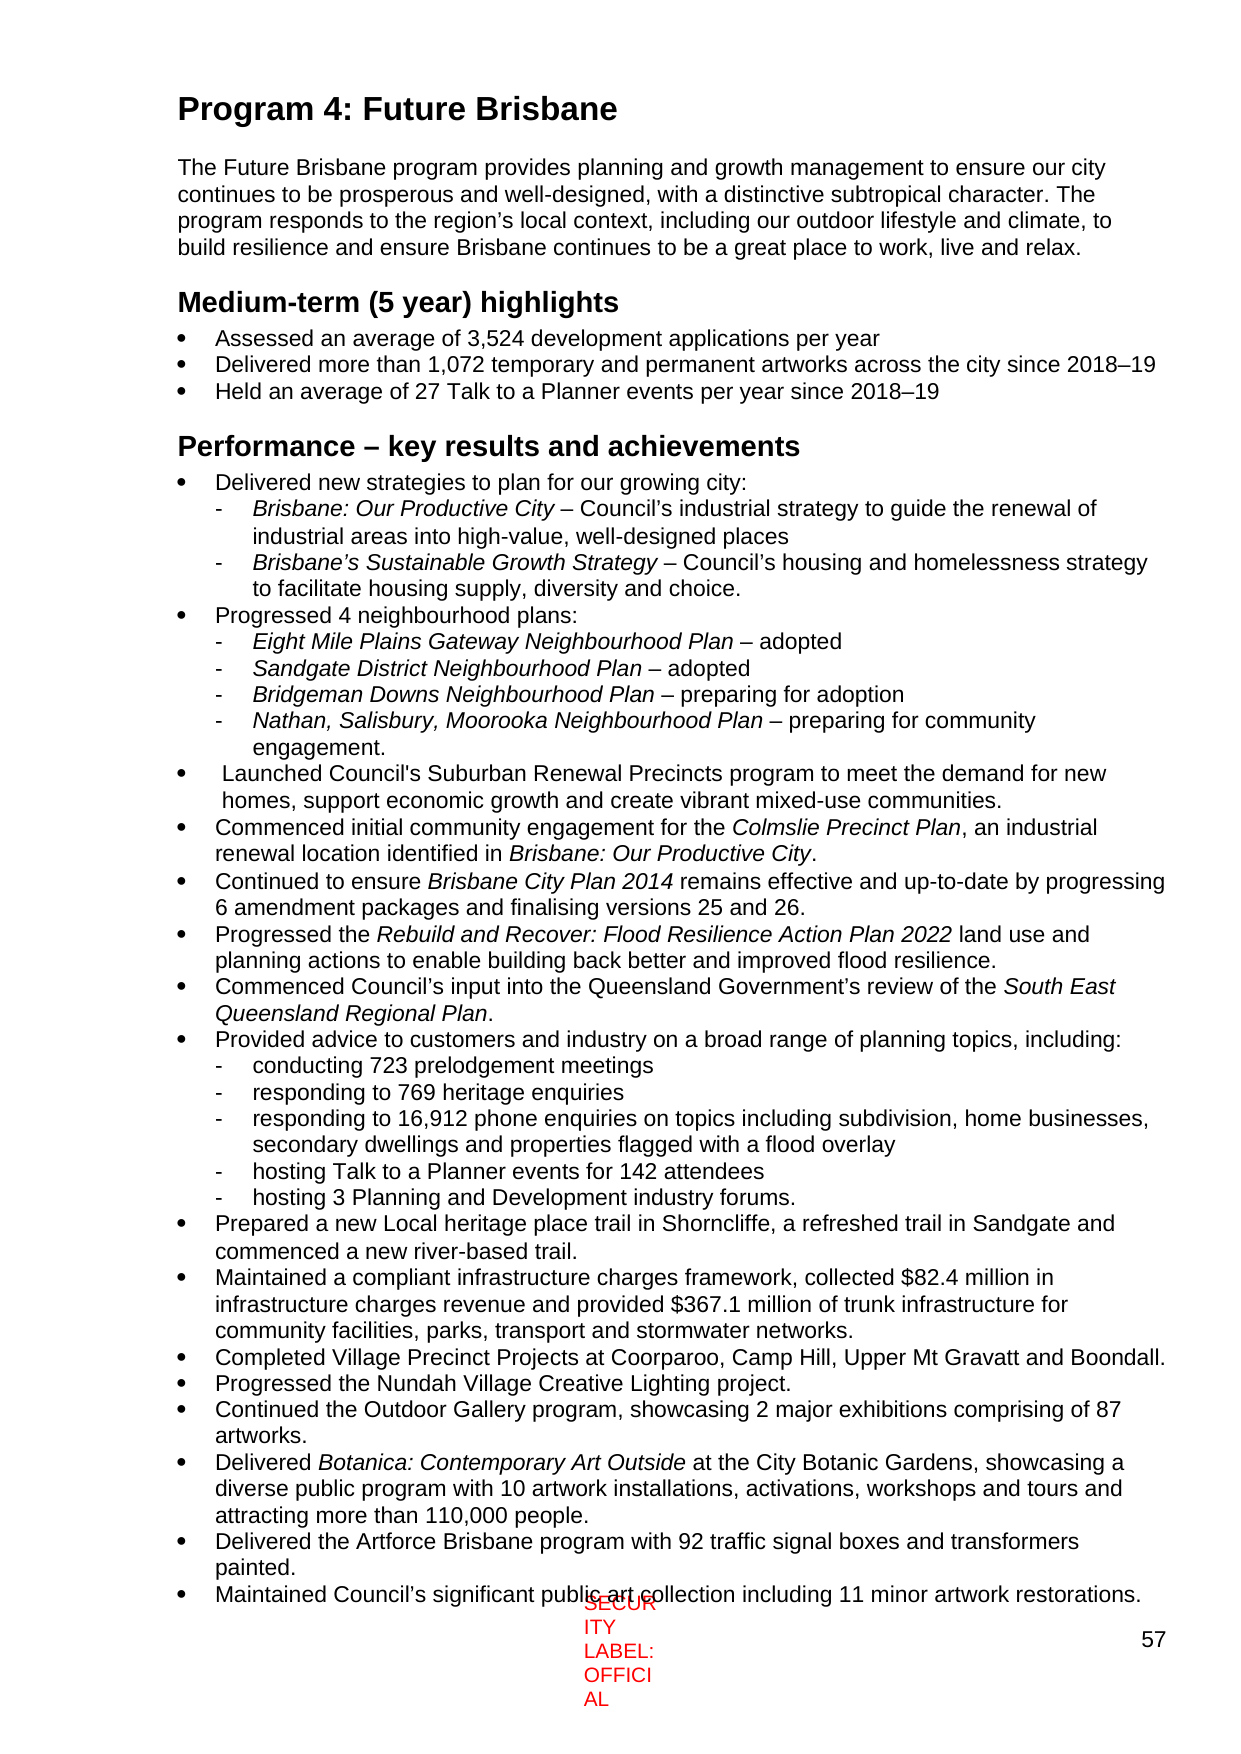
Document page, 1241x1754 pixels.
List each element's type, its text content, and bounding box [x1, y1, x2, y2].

list Prepared a new Local heritage place trail in Shorncliffe, a refreshed trail in Sandgate and commenced a new river‑based trail. [177, 1210, 1166, 1264]
list Continued the Outdoor Gallery program, showcasing 2 major exhibitions comprising of 87 artworks. [177, 1396, 1166, 1449]
list Completed Village Precinct Projects at Coorparoo, Camp Hill, Upper Mt Gravatt and Boondall. [177, 1343, 1166, 1370]
list Commenced initial community engagement for the Colmslie Precinct Plan, an industrial renewal location identified in Brisbane: Our Productive City. [177, 814, 1166, 867]
list Progressed the Rebuild and Recover: Flood Resilience Action Plan 2022 land use and planning actions to enable building back better and improved flood resilience. [177, 921, 1166, 973]
list responding to 769 heritage enquiries [215, 1079, 1166, 1105]
list Progressed 4 neighbourhood plans: [177, 602, 1166, 628]
list hosting Talk to a Planner events for 142 attendees [215, 1158, 1166, 1184]
list Bridgeman Downs Neighbourhood Plan – preparing for adoption [215, 681, 1166, 707]
list Eight Mile Plains Gateway Neighbourhood Plan – adopted [215, 628, 1166, 654]
list Progressed the Nundah Village Creative Lighting project. [177, 1370, 1166, 1396]
text The Future Brisbane program provides planning and growth management to ensure our city continues to be prosperous and well‑designed, with a distinctive subtropical character. The program responds to the region’s local context, including our outdoor lifestyle and climate, to build resilience and ensure Brisbane continues to be a great place to work, live and relax. [177, 153, 1166, 260]
list Launched Council's Suburban Renewal Precincts program to meet the demand for new homes, support economic growth and create vibrant mixed‑use communities. [177, 760, 1166, 814]
list Delivered the Artforce Brisbane program with 92 traffic signal boxes and transformers painted. [177, 1528, 1166, 1581]
list hosting 3 Planning and Development industry forums. [215, 1184, 1166, 1210]
list Commenced Council’s input into the Queensland Government’s review of the South East Queensland Regional Plan. [177, 973, 1166, 1026]
list Delivered new strategies to plan for our growing city: [177, 469, 1166, 495]
list conducting 723 prelodgement meetings [215, 1052, 1166, 1079]
list Continued to ensure Brisbane City Plan 2014 remains effective and up‑to‑date by progressing 6 amendment packages and finalising versions 25 and 26. [177, 867, 1166, 921]
list Assessed an average of 3,524 development applications per year [177, 325, 1166, 351]
list Delivered Botanica: Contemporary Art Outside at the City Botanic Gardens, showcasing a diverse public program with 10 artwork installations, activations, workshops and tours and attracting more than 110,000 people. [177, 1449, 1166, 1528]
subtitle Program 4: Future Brisbane [177, 89, 1166, 127]
list responding to 16,912 phone enquiries on topics including subdivision, home businesses, secondary dwellings and properties flagged with a flood overlay [215, 1105, 1166, 1158]
list Sandgate District Neighbourhood Plan – adopted [215, 654, 1166, 681]
list Nathan, Salisbury, Moorooka Neighbourhood Plan – preparing for community engagement. [215, 707, 1166, 760]
list Provided advice to customers and industry on a broad range of planning topics, including: [177, 1026, 1166, 1052]
list Maintained Council’s significant public art collection including 11 minor artwork restorations. [177, 1581, 1166, 1607]
list Delivered more than 1,072 temporary and permanent artworks across the city since 2018–19 [177, 351, 1166, 378]
list Held an average of 27 Talk to a Planner events per year since 2018–19 [177, 378, 1166, 404]
subtitle Performance – key results and achievements [177, 429, 1166, 462]
list Brisbane’s Sustainable Growth Strategy – Council’s housing and homelessness strategy to facilitate housing supply, diversity and choice. [215, 549, 1166, 602]
list Maintained a compliant infrastructure charges framework, collected $82.4 million in infrastructure charges revenue and provided $367.1 million of trunk infrastructure for community facilities, parks, transport and stormwater networks. [177, 1264, 1166, 1343]
list Brisbane: Our Productive City – Council’s industrial strategy to guide the renewal of industrial areas into high‑value, well‑designed places [215, 495, 1166, 549]
subtitle Medium-term (5 year) highlights [177, 285, 1166, 319]
